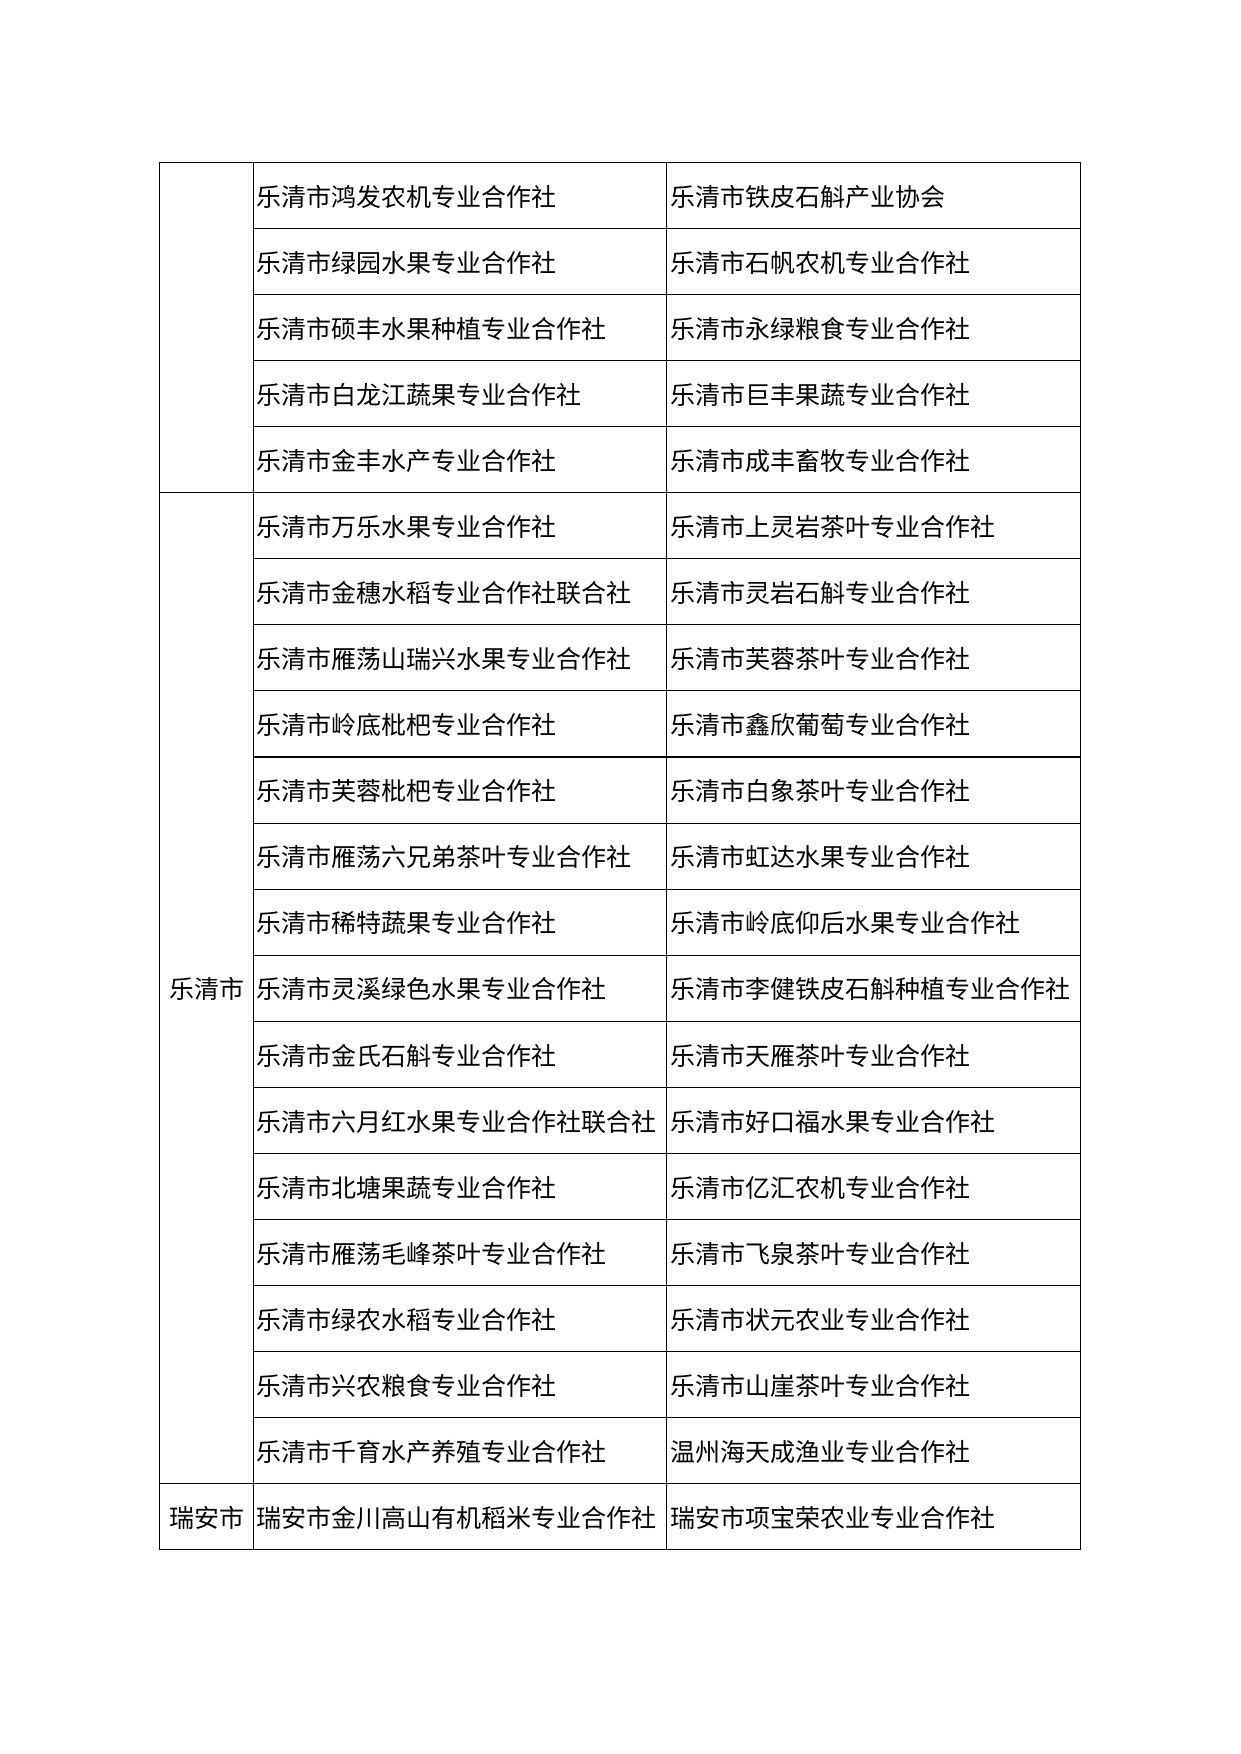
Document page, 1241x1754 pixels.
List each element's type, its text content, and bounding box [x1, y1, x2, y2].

table_cell 乐清市鑫欣葡萄专业合作社 [667, 691, 1080, 756]
table_cell 乐清市兴农粮食专业合作社 [254, 1352, 666, 1417]
table_cell 乐清市硕丰水果种植专业合作社 [254, 295, 666, 360]
table_cell 乐清市上灵岩茶叶专业合作社 [667, 493, 1080, 558]
table_cell 乐清市永绿粮食专业合作社 [667, 295, 1080, 360]
table_cell 温州海天成渔业专业合作社 [667, 1418, 1080, 1483]
table_cell 乐清市雁荡山瑞兴水果专业合作社 [254, 625, 666, 690]
table_cell 乐清市虹达水果专业合作社 [667, 824, 1080, 888]
table_cell 乐清市飞泉茶叶专业合作社 [667, 1220, 1080, 1285]
table_cell 乐清市绿园水果专业合作社 [254, 229, 666, 294]
table_cell 乐清市巨丰果蔬专业合作社 [667, 361, 1080, 426]
table_cell 乐清市北塘果蔬专业合作社 [254, 1154, 666, 1219]
table_cell 乐清市岭底枇杷专业合作社 [254, 691, 666, 756]
table_cell 乐清市石帆农机专业合作社 [667, 229, 1080, 294]
table_cell 乐清市岭底仰后水果专业合作社 [667, 890, 1080, 954]
table_cell 瑞安市项宝荣农业专业合作社 [667, 1484, 1080, 1549]
table_cell 乐清市铁皮石斛产业协会 [667, 163, 1080, 228]
table_cell 乐清市芙蓉枇杷专业合作社 [254, 758, 666, 822]
table_cell 乐清市雁荡毛峰茶叶专业合作社 [254, 1220, 666, 1285]
table_cell 乐清市六月红水果专业合作社联合社 [254, 1088, 666, 1153]
table_cell 乐清市灵溪绿色水果专业合作社 [254, 956, 666, 1021]
table_cell 乐清市绿农水稻专业合作社 [254, 1286, 666, 1351]
table_cell 瑞安市 [160, 1484, 253, 1549]
table_cell 乐清市亿汇农机专业合作社 [667, 1154, 1080, 1219]
table_cell 乐清市金丰水产专业合作社 [254, 427, 666, 492]
table_cell 乐清市稀特蔬果专业合作社 [254, 890, 666, 954]
table_cell 乐清市好口福水果专业合作社 [667, 1088, 1080, 1153]
table_cell 乐清市李健铁皮石斛种植专业合作社 [667, 956, 1080, 1021]
table_cell 乐清市鸿发农机专业合作社 [254, 163, 666, 228]
table_cell 乐清市千育水产养殖专业合作社 [254, 1418, 666, 1483]
table_cell 乐清市成丰畜牧专业合作社 [667, 427, 1080, 492]
table_cell 乐清市雁荡六兄弟茶叶专业合作社 [254, 824, 666, 888]
table_cell 乐清市状元农业专业合作社 [667, 1286, 1080, 1351]
table_cell 乐清市金氏石斛专业合作社 [254, 1022, 666, 1087]
table_cell 乐清市灵岩石斛专业合作社 [667, 559, 1080, 624]
table_cell 乐清市天雁茶叶专业合作社 [667, 1022, 1080, 1087]
table_cell 瑞安市金川高山有机稻米专业合作社 [254, 1484, 666, 1549]
table_cell 乐清市金穗水稻专业合作社联合社 [254, 559, 666, 624]
table_cell 乐清市万乐水果专业合作社 [254, 493, 666, 558]
table_cell 乐清市 [160, 493, 253, 1483]
table_cell 乐清市白龙江蔬果专业合作社 [254, 361, 666, 426]
table_cell 乐清市白象茶叶专业合作社 [667, 758, 1080, 822]
table_cell 乐清市芙蓉茶叶专业合作社 [667, 625, 1080, 690]
table_cell 乐清市山崖茶叶专业合作社 [667, 1352, 1080, 1417]
